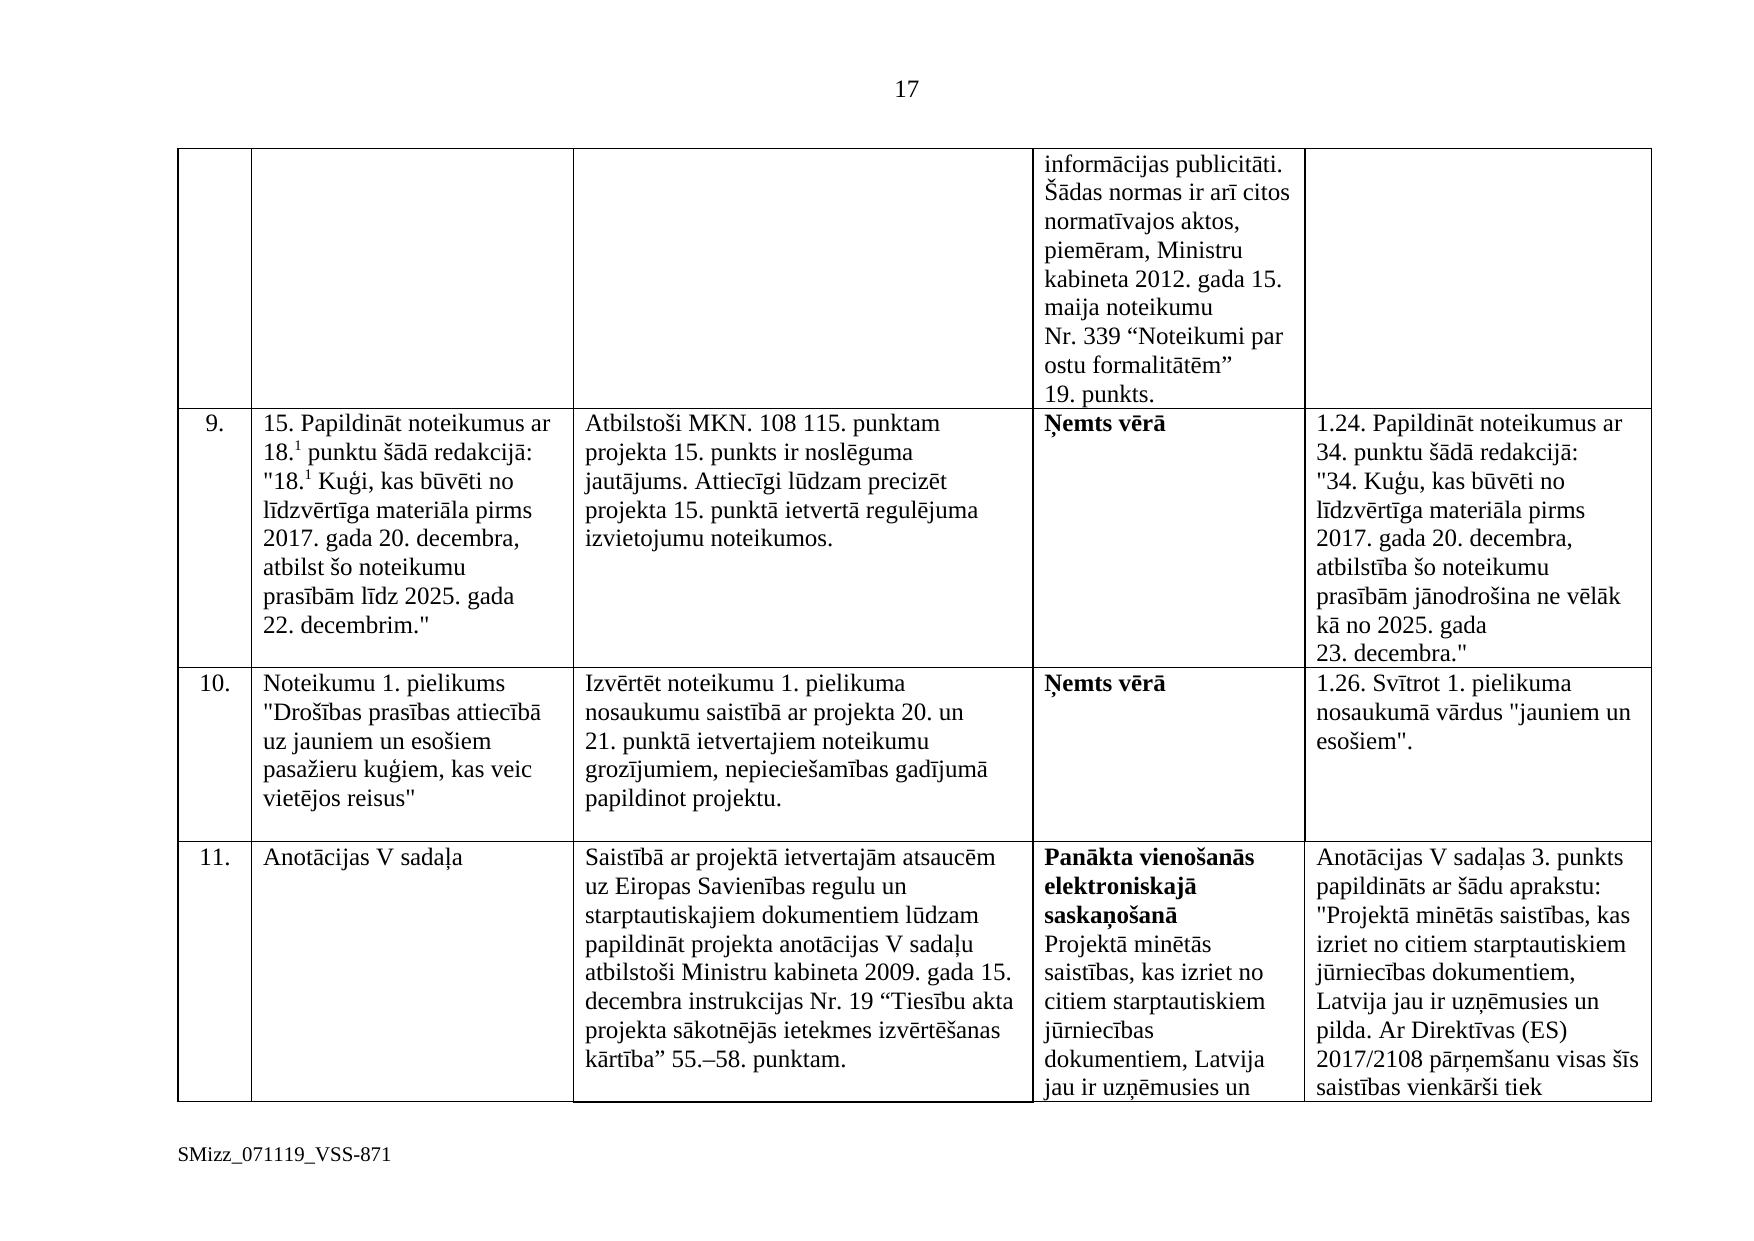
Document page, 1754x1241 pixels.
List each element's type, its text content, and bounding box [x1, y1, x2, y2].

table_cell 11. [179, 842, 251, 1101]
table_cell Ņemts vērā [1034, 668, 1304, 841]
table_cell 1.24. Papildināt noteikumus ar 34. punktu šādā redakcijā: "34. Kuģu, kas būvēti no līdzvērtīga materiāla pirms 2017. gada 20. decembra, atbilstība šo noteikumu prasībām jānodrošina ne vēlāk kā no 2025. gada 23. decembra." [1306, 409, 1651, 667]
table_cell 10. [179, 668, 251, 841]
table_cell 1.26. Svītrot 1. pielikuma nosaukumā vārdus "jauniem un esošiem". [1306, 668, 1651, 841]
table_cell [1306, 149, 1651, 407]
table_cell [1034, 842, 1304, 1101]
table_cell 9. [179, 409, 251, 667]
table_cell 15. Papildināt noteikumus ar 18.1 punktu šādā redakcijā: "18.1 Kuģi, kas būvēti no līdzvērtīga materiāla pirms 2017. gada 20. decembra, atbilst šo noteikumu prasībām līdz 2025. gada 22. decembrim." [252, 409, 573, 667]
table_cell Ņemts vērā [1034, 409, 1304, 667]
table_cell Atbilstoši MKN. 108 115. punktam projekta 15. punkts ir noslēguma jautājums. Attiecīgi lūdzam precizēt projekta 15. punktā ietvertā regulējuma izvietojumu noteikumos. [574, 409, 1032, 667]
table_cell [252, 149, 573, 407]
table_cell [1305, 842, 1651, 1101]
table_cell 8. [179, 149, 251, 407]
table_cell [574, 842, 1032, 1101]
table_cell Izvērtēt noteikumu 1. pielikuma nosaukumu saistībā ar projekta 20. un 21. punktā ietvertajiem noteikumu grozījumiem, nepieciešamības gadījumā papildinot projektu. [574, 668, 1032, 841]
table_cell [1034, 149, 1304, 407]
table_cell Noteikumu 1. pielikums "Drošības prasības attiecībā uz jauniem un esošiem pasažieru kuģiem, kas veic vietējos reisus" [252, 668, 573, 841]
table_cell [574, 149, 1032, 407]
table_cell Anotācijas V sadaļa [252, 842, 573, 1101]
